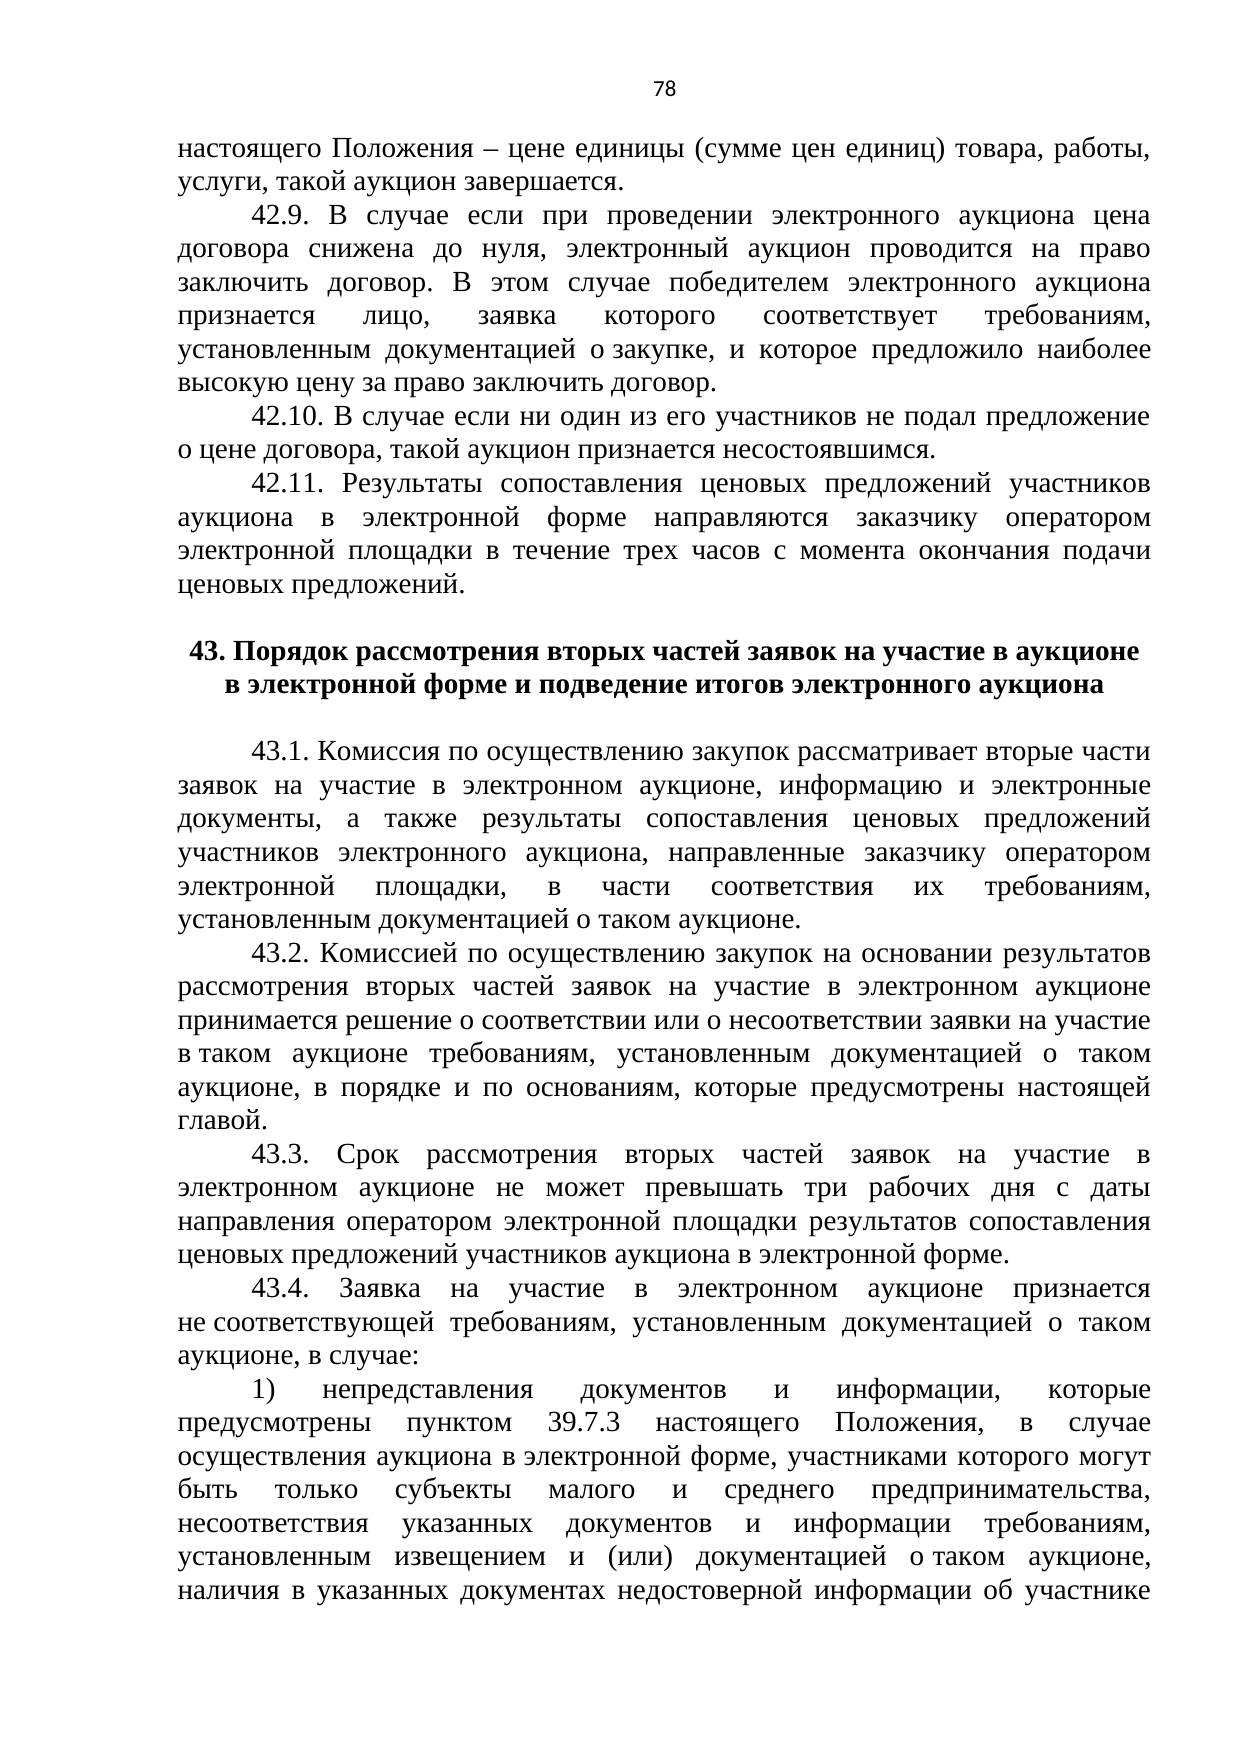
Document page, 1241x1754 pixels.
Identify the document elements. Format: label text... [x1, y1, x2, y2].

text 43.2. Комиссией по осуществлению закупок на основании результатов рассмотрения вторых частей заявок на участие в электронном аукционе принимается решение о соответствии или о несоответствии заявки на участие в таком аукционе требованиям, установленным документацией о таком аукционе, в порядке и по основаниям, которые предусмотрены настоящей главой. [177, 935, 1152, 1136]
text 43.4. Заявка на участие в электронном аукционе признается не соответствующей требованиям, установленным документацией о таком аукционе, в случае: [177, 1270, 1152, 1371]
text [177, 130, 1152, 197]
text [177, 1371, 1152, 1606]
subtitle 43. Порядок рассмотрения вторых частей заявок на участие в аукционе в электронной форме и подведение итогов электронного аукциона [177, 633, 1152, 700]
text 42.9. В случае если при проведении электронного аукциона цена договора снижена до нуля, электронный аукцион проводится на право заключить договор. В этом случае победителем электронного аукциона признается лицо, заявка которого соответствует требованиям, установленным документацией о закупке, и которое предложило наиболее высокую цену за право заключить договор. [177, 197, 1152, 398]
text 42.11. Результаты сопоставления ценовых предложений участников аукциона в электронной форме направляются заказчику оператором электронной площадки в течение трех часов с момента окончания подачи ценовых предложений. [177, 465, 1152, 599]
text 43.1. Комиссия по осуществлению закупок рассматривает вторые части заявок на участие в электронном аукционе, информацию и электронные документы, а также результаты сопоставления ценовых предложений участников электронного аукциона, направленные заказчику оператором электронной площадки, в части соответствия их требованиям, установленным документацией о таком аукционе. [177, 733, 1152, 935]
text 42.10. В случае если ни один из его участников не подал предложение о цене договора, такой аукцион признается несостоявшимся. [177, 398, 1152, 465]
text 43.3. Срок рассмотрения вторых частей заявок на участие в электронном аукционе не может превышать три рабочих дня с даты направления оператором электронной площадки результатов сопоставления ценовых предложений участников аукциона в электронной форме. [177, 1136, 1152, 1270]
